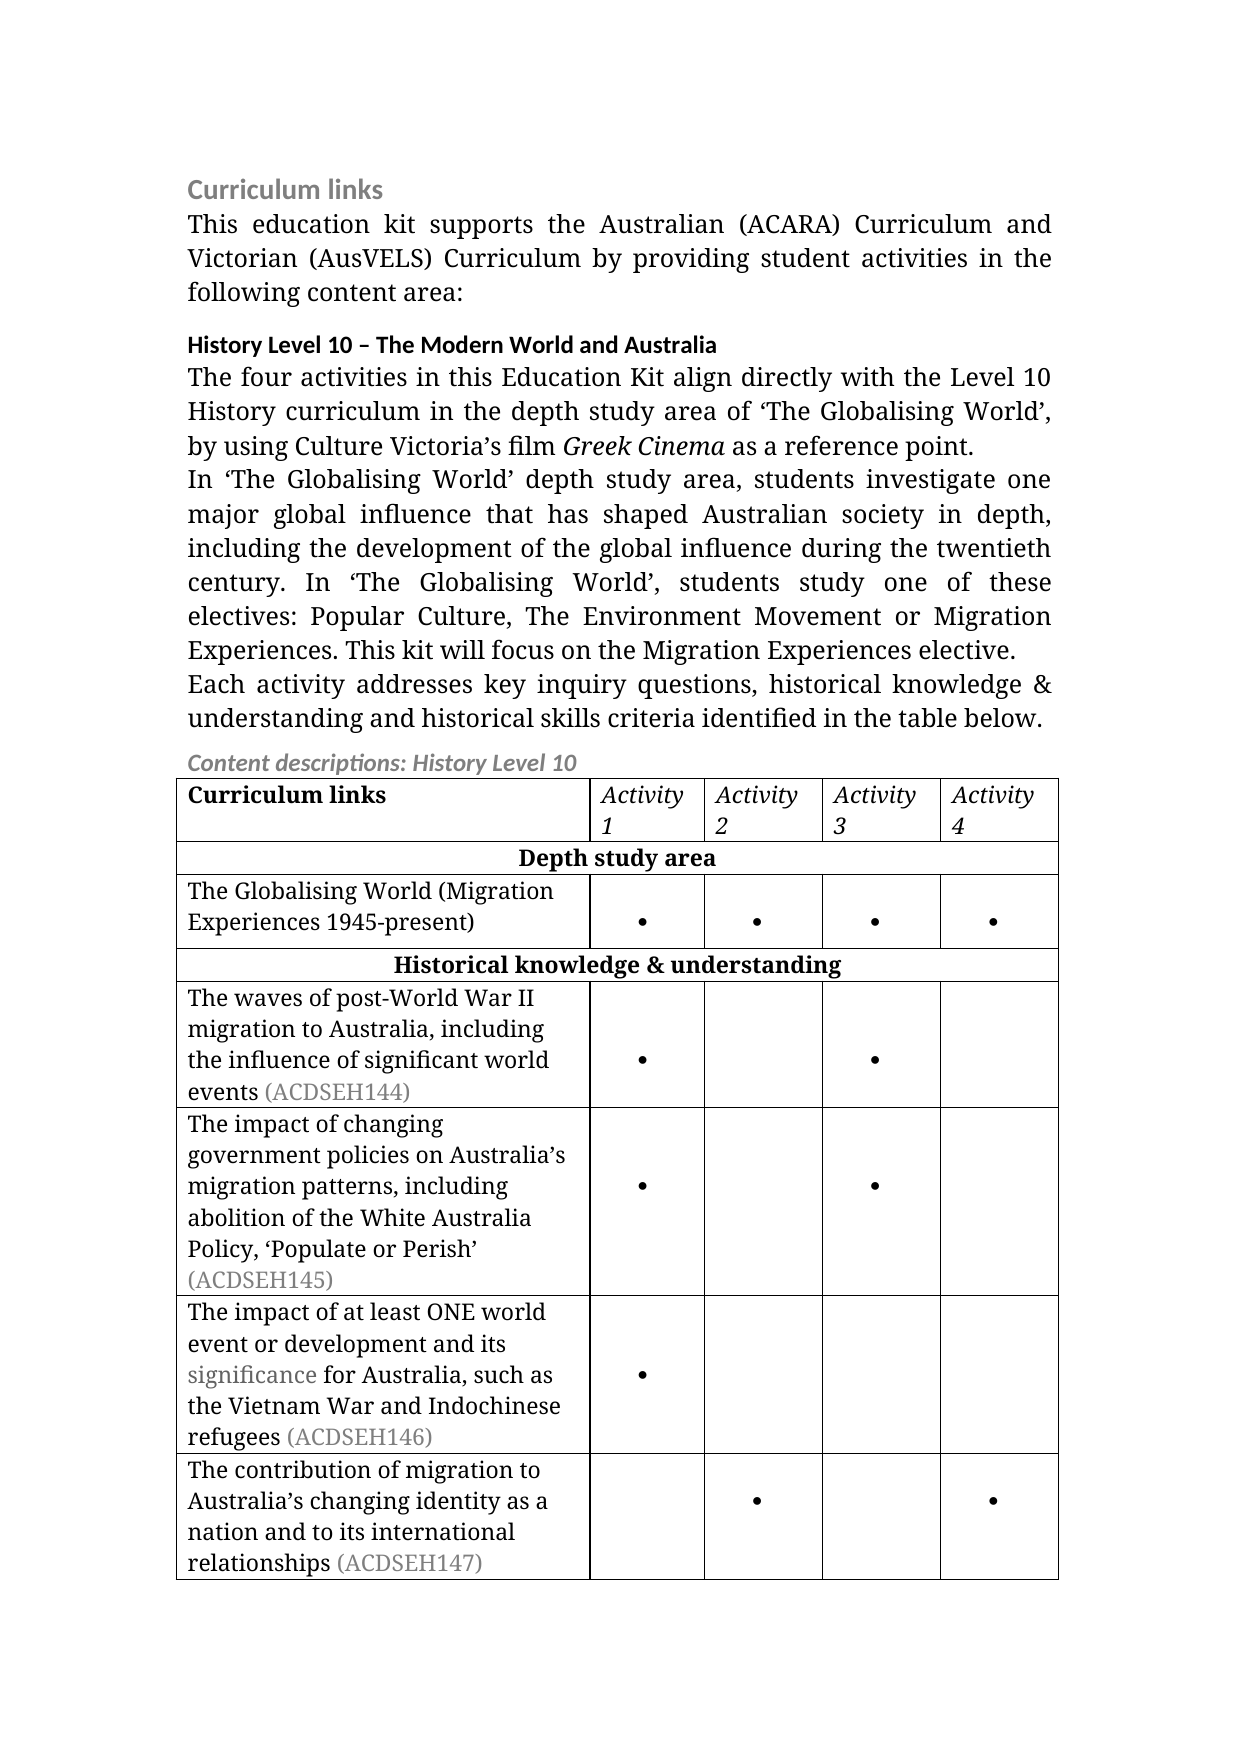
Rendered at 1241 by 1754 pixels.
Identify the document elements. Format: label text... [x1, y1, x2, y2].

table_cell [823, 982, 940, 1107]
table_cell [591, 875, 704, 948]
table_cell [705, 982, 822, 1107]
table_cell [705, 1454, 822, 1578]
table_cell [705, 1296, 822, 1452]
table_cell [823, 1454, 940, 1578]
table_cell [941, 1108, 1058, 1295]
table_cell [591, 1296, 704, 1452]
table_cell [941, 982, 1058, 1107]
table_header Activity 1 [591, 779, 704, 841]
text Each activity addresses key inquiry questions, historical knowledge & understanding and historical skills criteria identified in the table below. [187, 667, 1053, 735]
table_cell The impact of changing government policies on Australia’s migration patterns, including abolition of the White Australia Policy, ‘Populate or Perish’ (ACDSEH145) [177, 1108, 589, 1295]
table_header Activity 2 [705, 779, 822, 841]
table_cell The impact of at least ONE world event or development and its significance for Australia, such as the Vietnam War and Indochinese refugees (ACDSEH146) [177, 1296, 589, 1452]
table_cell [823, 1296, 940, 1452]
text In ‘The Globalising World’ depth study area, students investigate one major global influence that has shaped Australian society in depth, including the development of the global influence during the twentieth century. In ‘The Globalising World’, students study one of these electives: Popular Culture, The Environment Movement or Migration Experiences. This kit will focus on the Migration Experiences elective. [187, 462, 1053, 667]
table_cell [941, 875, 1058, 948]
text This education kit supports the Australian (ACARA) Curriculum and Victorian (AusVELS) Curriculum by providing student activities in the following content area: [187, 206, 1053, 309]
table_cell [705, 1108, 822, 1295]
subtitle History Level 10 – The Modern World and Australia [187, 329, 1053, 360]
table_cell The waves of post-World War II migration to Australia, including the influence of significant world events (ACDSEH144) [177, 982, 589, 1107]
table_header Activity 3 [823, 779, 940, 841]
subtitle Content descriptions: History Level 10 [187, 747, 1053, 778]
table_cell Depth study area [177, 842, 1058, 873]
table_cell [705, 875, 822, 948]
table_cell [941, 1296, 1058, 1452]
text The four activities in this Education Kit align directly with the Level 10 History curriculum in the depth study area of ‘The Globalising World’, by using Culture Victoria’s film Greek Cinema as a reference point. [187, 360, 1053, 462]
table_cell [591, 1108, 704, 1295]
table_cell [591, 1454, 704, 1578]
table_cell The contribution of migration to Australia’s changing identity as a nation and to its international relationships (ACDSEH147) [177, 1454, 589, 1578]
table_header Curriculum links [177, 779, 589, 841]
table_cell [823, 875, 940, 948]
table_cell Historical knowledge & understanding [177, 949, 1058, 981]
table_cell [591, 982, 704, 1107]
table_cell [941, 1454, 1058, 1578]
table_cell [823, 1108, 940, 1295]
table_cell The Globalising World (Migration Experiences 1945-present) [177, 875, 589, 948]
table_header Activity 4 [941, 779, 1058, 841]
subtitle Curriculum links [187, 171, 1053, 206]
